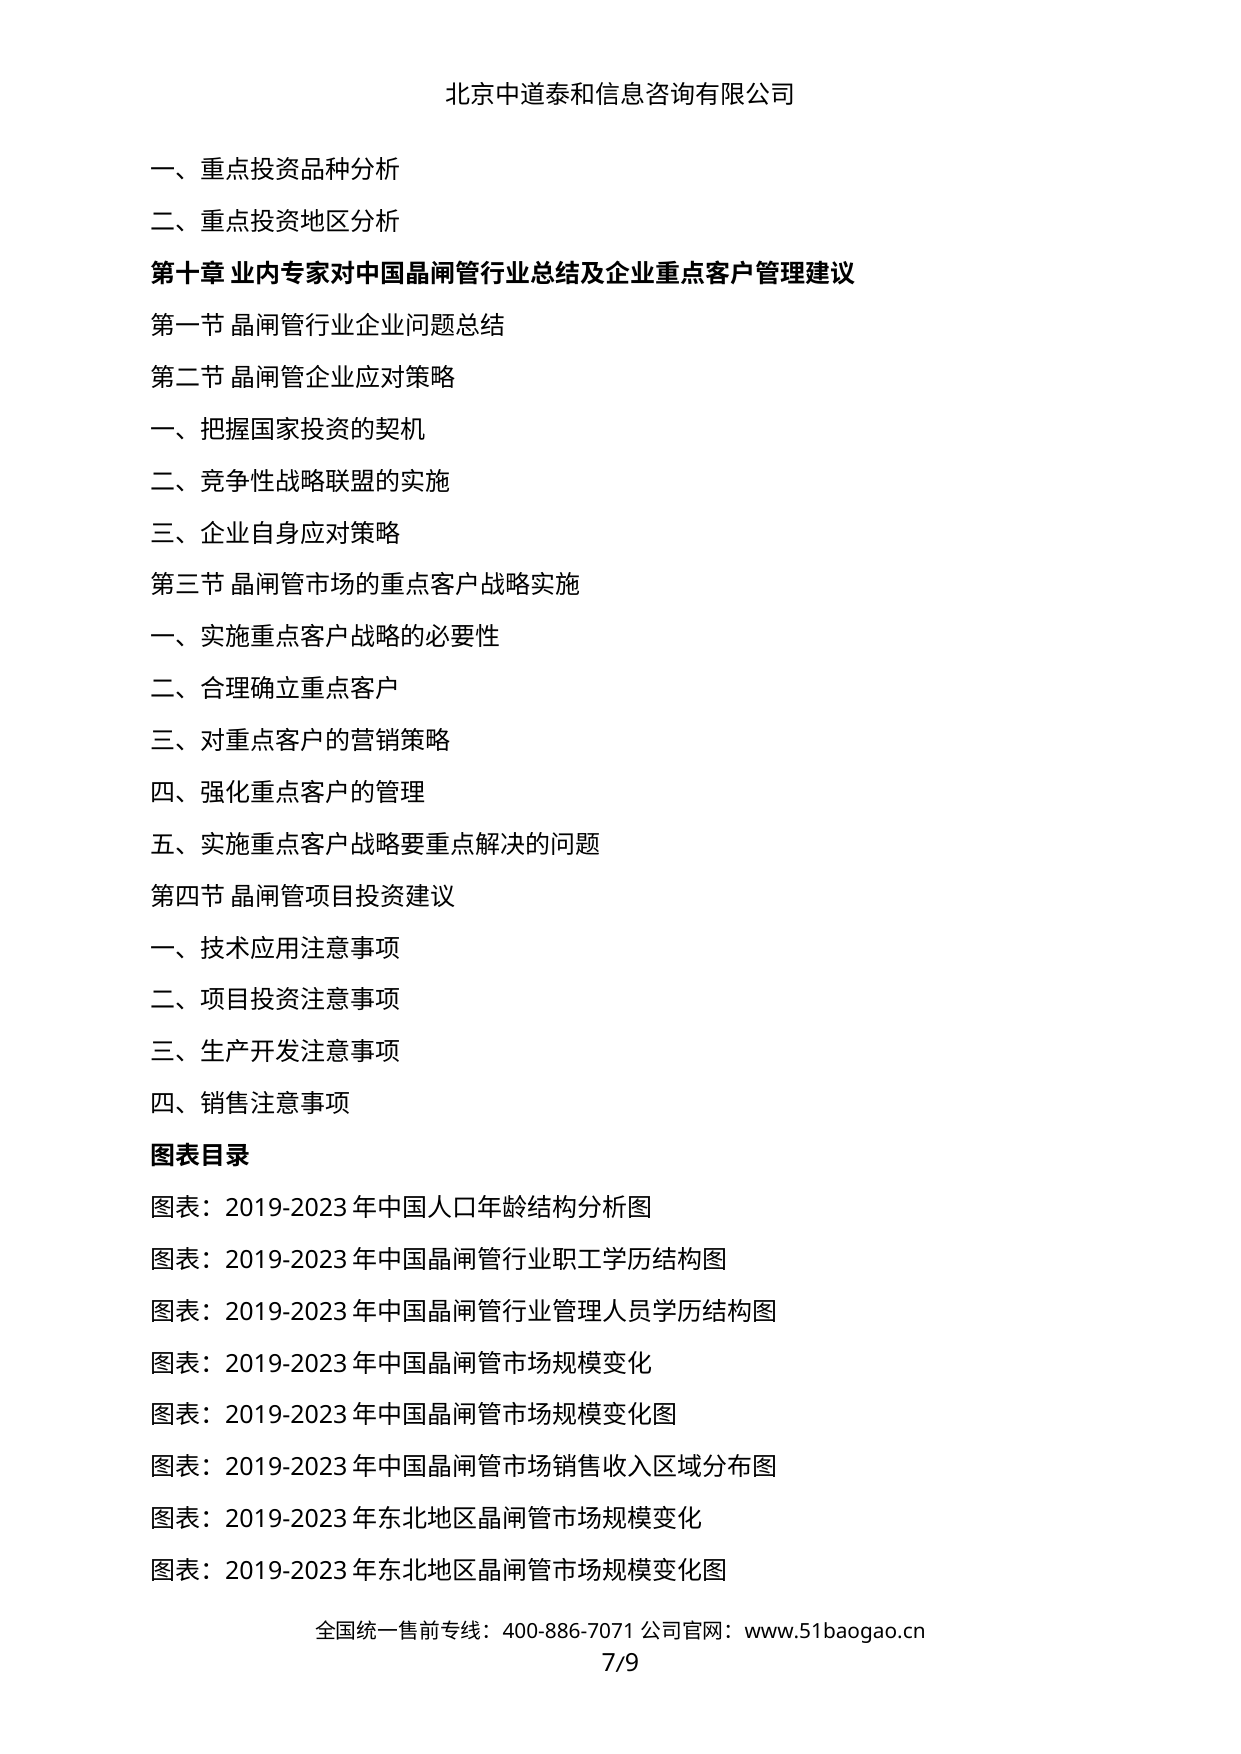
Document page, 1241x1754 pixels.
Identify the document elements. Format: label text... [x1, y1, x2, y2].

text 第二节 晶闸管企业应对策略 [150, 357, 1090, 394]
text 二、项目投资注意事项 [150, 980, 1090, 1016]
text 一、实施重点客户战略的必要性 [150, 617, 1090, 653]
text 第四节 晶闸管项目投资建议 [150, 876, 1090, 912]
text 第一节 晶闸管行业企业问题总结 [150, 306, 1090, 342]
text 三、生产开发注意事项 [150, 1032, 1090, 1068]
text 图表：2019-2023年东北地区晶闸管市场规模变化 [150, 1499, 1090, 1535]
text 第三节 晶闸管市场的重点客户战略实施 [150, 565, 1090, 601]
text 二、合理确立重点客户 [150, 669, 1090, 705]
text 图表：2019-2023年中国晶闸管行业职工学历结构图 [150, 1239, 1090, 1276]
text 一、重点投资品种分析 [150, 150, 1090, 186]
text 图表：2019-2023年东北地区晶闸管市场规模变化图 [150, 1551, 1090, 1587]
text 三、企业自身应对策略 [150, 513, 1090, 549]
text 第十章 业内专家对中国晶闸管行业总结及企业重点客户管理建议 [150, 254, 1090, 290]
text 图表目录 [150, 1136, 1090, 1172]
text 二、竞争性战略联盟的实施 [150, 461, 1090, 497]
text 五、实施重点客户战略要重点解决的问题 [150, 824, 1090, 861]
text 一、技术应用注意事项 [150, 928, 1090, 964]
text 四、强化重点客户的管理 [150, 772, 1090, 809]
text 图表：2019-2023年中国晶闸管行业管理人员学历结构图 [150, 1291, 1090, 1327]
text 四、销售注意事项 [150, 1084, 1090, 1120]
text 图表：2019-2023年中国晶闸管市场规模变化图 [150, 1395, 1090, 1431]
text 图表：2019-2023年中国人口年龄结构分析图 [150, 1187, 1090, 1224]
text 图表：2019-2023年中国晶闸管市场规模变化 [150, 1343, 1090, 1379]
text 三、对重点客户的营销策略 [150, 721, 1090, 757]
text 图表：2019-2023年中国晶闸管市场销售收入区域分布图 [150, 1447, 1090, 1483]
text 二、重点投资地区分析 [150, 202, 1090, 238]
text 一、把握国家投资的契机 [150, 409, 1090, 446]
